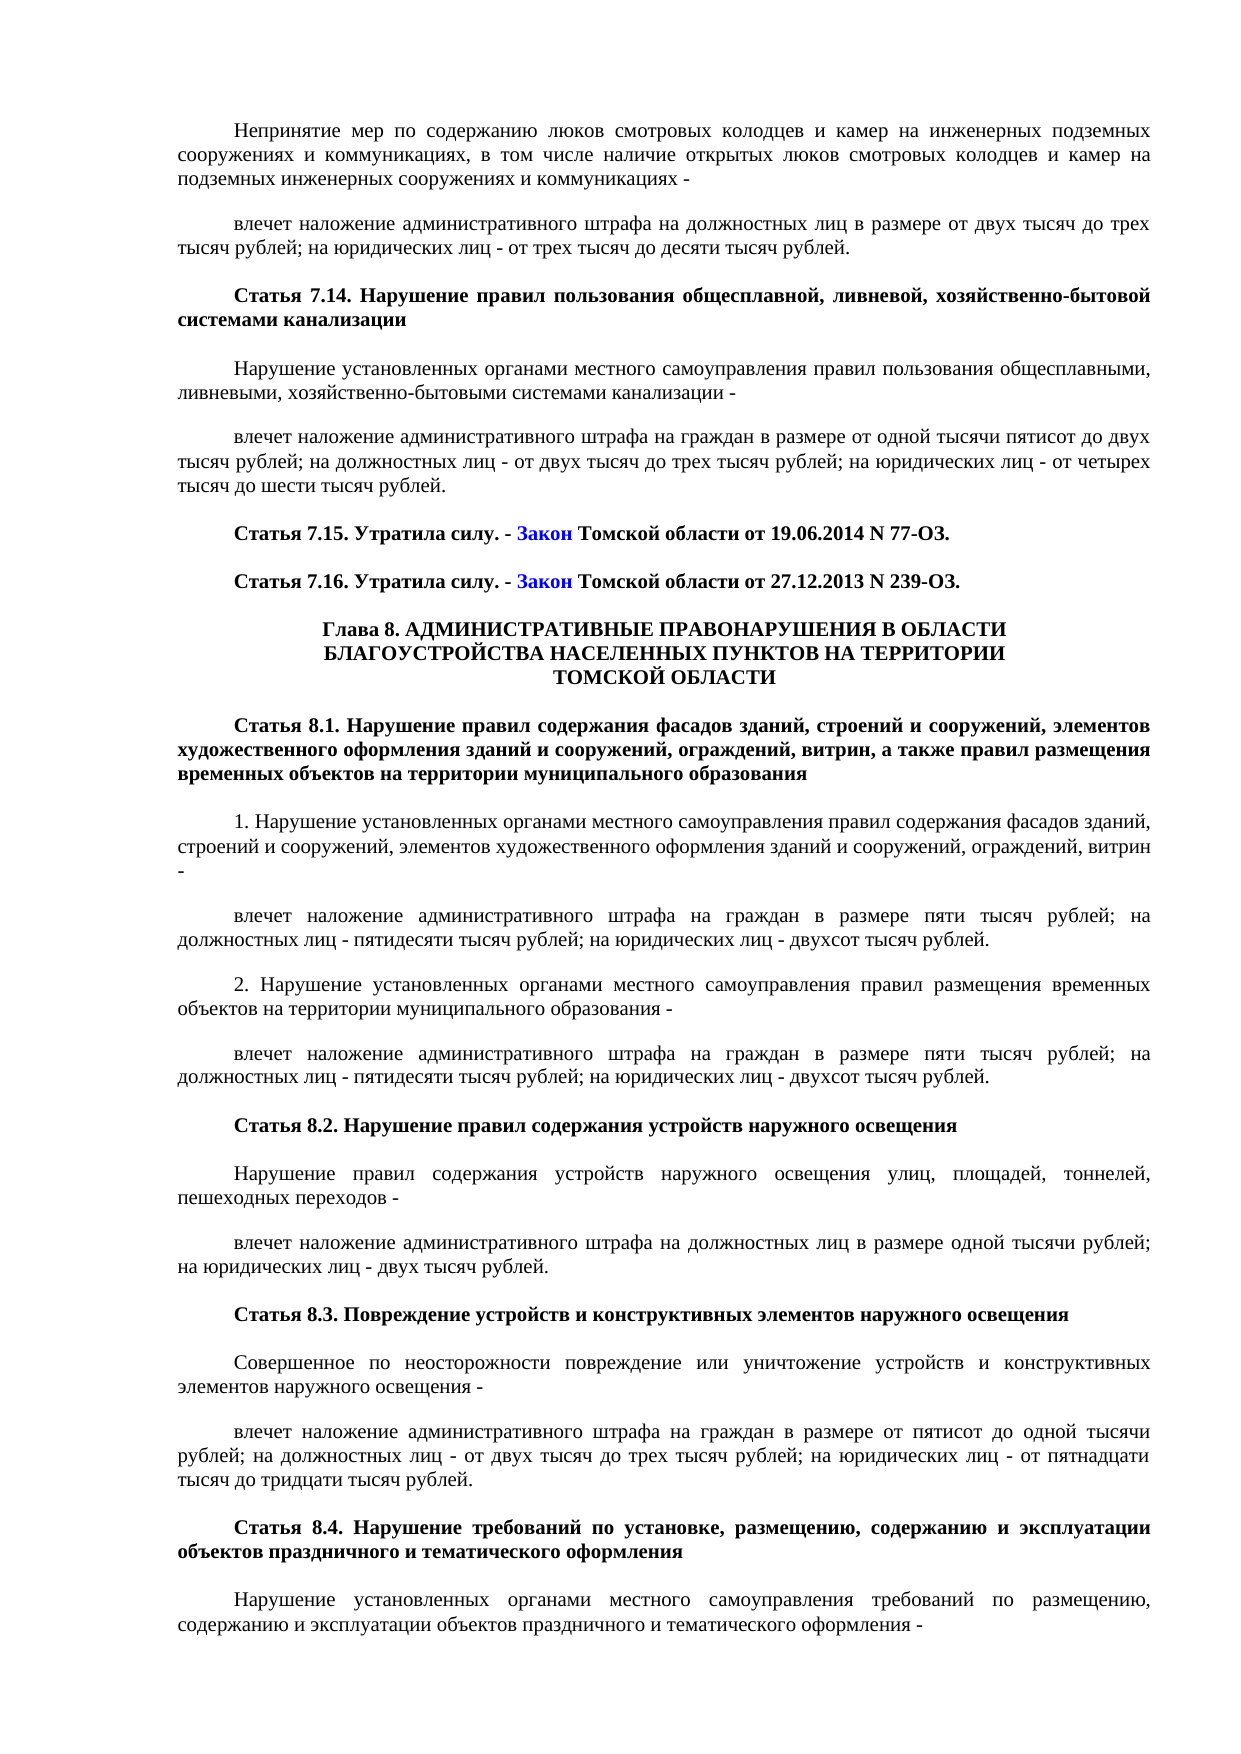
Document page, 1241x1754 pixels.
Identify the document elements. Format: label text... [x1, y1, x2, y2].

text 2. Нарушение установленных органами местного самоуправления правил размещения временных объектов на территории муниципального образования - [177, 971, 1152, 1019]
text Непринятие мер по содержанию люков смотровых колодцев и камер на инженерных подземных сооружениях и коммуникациях, в том числе наличие открытых люков смотровых колодцев и камер на подземных инженерных сооружениях и коммуникациях - [177, 118, 1152, 190]
title ТОМСКОЙ ОБЛАСТИ [177, 665, 1152, 689]
title Статья 7.15. Утратила силу. - Закон Томской области от 19.06.2014 N 77-ОЗ. [177, 521, 1152, 545]
title БЛАГОУСТРОЙСТВА НАСЕЛЕННЫХ ПУНКТОВ НА ТЕРРИТОРИИ [177, 641, 1152, 665]
text влечет наложение административного штрафа на должностных лиц в размере одной тысячи рублей; на юридических лиц - двух тысяч рублей. [177, 1230, 1152, 1278]
text Совершенное по неосторожности повреждение или уничтожение устройств и конструктивных элементов наружного освещения - [177, 1350, 1152, 1398]
text влечет наложение административного штрафа на граждан в размере от одной тысячи пятисот до двух тысяч рублей; на должностных лиц - от двух тысяч до трех тысяч рублей; на юридических лиц - от четырех тысяч до шести тысяч рублей. [177, 424, 1152, 497]
title Глава 8. АДМИНИСТРАТИВНЫЕ ПРАВОНАРУШЕНИЯ В ОБЛАСТИ [177, 617, 1152, 641]
text 1. Нарушение установленных органами местного самоуправления правил содержания фасадов зданий, строений и сооружений, элементов художественного оформления зданий и сооружений, ограждений, витрин - [177, 809, 1152, 882]
title Статья 8.3. Повреждение устройств и конструктивных элементов наружного освещения [177, 1302, 1152, 1326]
text Нарушение установленных органами местного самоуправления требований по размещению, содержанию и эксплуатации объектов праздничного и тематического оформления - [177, 1587, 1152, 1636]
title Статья 7.16. Утратила силу. - Закон Томской области от 27.12.2013 N 239-ОЗ. [177, 569, 1152, 593]
text влечет наложение административного штрафа на граждан в размере пяти тысяч рублей; на должностных лиц - пятидесяти тысяч рублей; на юридических лиц - двухсот тысяч рублей. [177, 1040, 1152, 1088]
text влечет наложение административного штрафа на граждан в размере от пятисот до одной тысячи рублей; на должностных лиц - от двух тысяч до трех тысяч рублей; на юридических лиц - от пятнадцати тысяч до тридцати тысяч рублей. [177, 1419, 1152, 1491]
title Статья 8.1. Нарушение правил содержания фасадов зданий, строений и сооружений, элементов художественного оформления зданий и сооружений, ограждений, витрин, а также правил размещения временных объектов на территории муниципального образования [177, 713, 1152, 785]
title Статья 8.4. Нарушение требований по установке, размещению, содержанию и эксплуатации объектов праздничного и тематического оформления [177, 1515, 1152, 1563]
text влечет наложение административного штрафа на граждан в размере пяти тысяч рублей; на должностных лиц - пятидесяти тысяч рублей; на юридических лиц - двухсот тысяч рублей. [177, 902, 1152, 951]
text влечет наложение административного штрафа на должностных лиц в размере от двух тысяч до трех тысяч рублей; на юридических лиц - от трех тысяч до десяти тысяч рублей. [177, 211, 1152, 259]
title Статья 7.14. Нарушение правил пользования общесплавной, ливневой, хозяйственно-бытовой системами канализации [177, 283, 1152, 331]
title Статья 8.2. Нарушение правил содержания устройств наружного освещения [177, 1113, 1152, 1137]
text Нарушение установленных органами местного самоуправления правил пользования общесплавными, ливневыми, хозяйственно-бытовыми системами канализации - [177, 356, 1152, 404]
text Нарушение правил содержания устройств наружного освещения улиц, площадей, тоннелей, пешеходных переходов - [177, 1161, 1152, 1209]
